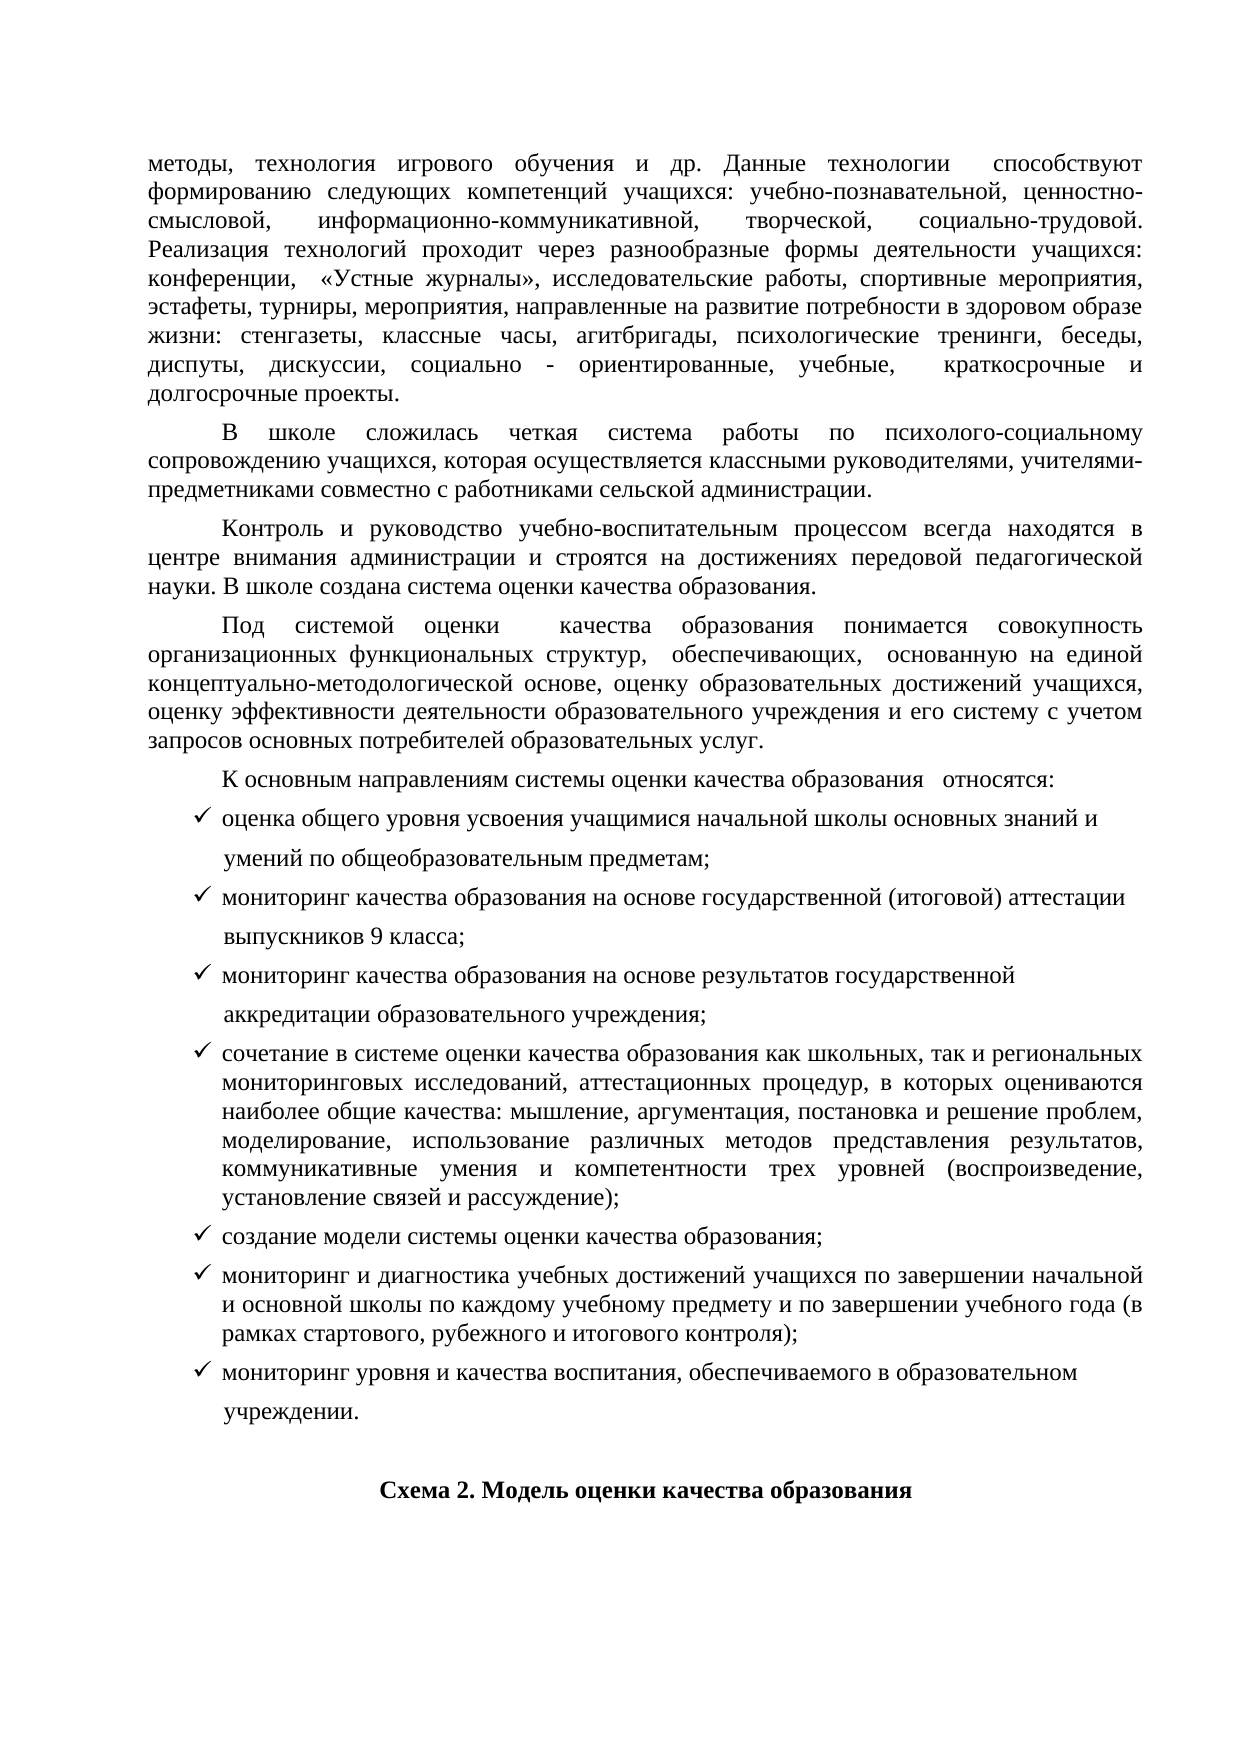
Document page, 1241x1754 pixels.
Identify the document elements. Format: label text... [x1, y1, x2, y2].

text Схема 2. Модель оценки качества образования [148, 1475, 1144, 1503]
list оценка общего уровня усвоения учащимися начальной школы основных знаний и [192, 803, 1144, 832]
list мониторинг и диагностика учебных достижений учащихся по завершении начальной и основной школы по каждому учебному предмету и по завершении учебного года (в рамках стартового, рубежного и итогового контроля); [192, 1261, 1144, 1347]
list мониторинг качества образования на основе государственной (итоговой) аттестации [192, 882, 1144, 911]
text В школе сложилась четкая система работы по психолого-социальному сопровождению учащихся, которая осуществляется классными руководителями, учителями-предметниками совместно с работниками сельской администрации. [148, 417, 1144, 503]
list мониторинг уровня и качества воспитания, обеспечиваемого в образовательном [192, 1357, 1144, 1386]
list создание модели системы оценки качества образования; [192, 1221, 1144, 1250]
text Под системой оценки качества образования понимается совокупность организационных функциональных структур, обеспечивающих, основанную на единой концептуально-методологической основе, оценку образовательных достижений учащихся, оценку эффективности деятельности образовательного учреждения и его систему с учетом запросов основных потребителей образовательных услуг. [148, 610, 1144, 754]
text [148, 148, 1144, 406]
text аккредитации образовательного учреждения; [192, 999, 1144, 1028]
text Контроль и руководство учебно-воспитательным процессом всегда находятся в центре внимания администрации и строятся на достижениях передовой педагогической науки. В школе создана система оценки качества образования. [148, 513, 1144, 600]
text К основным направлениям системы оценки качества образования относятся: [148, 764, 1144, 793]
list сочетание в системе оценки качества образования как школьных, так и региональных мониторинговых исследований, аттестационных процедур, в которых оцениваются наиболее общие качества: мышление, аргументация, постановка и решение проблем, моделирование, использование различных методов представления результатов, коммуникативные умения и компетентности трех уровней (воспроизведение, установление связей и рассуждение); [192, 1038, 1144, 1211]
text выпускников 9 класса; [192, 921, 1144, 950]
text учреждении. [192, 1396, 1144, 1425]
list мониторинг качества образования на основе результатов государственной [192, 960, 1144, 989]
text умений по общеобразовательным предметам; [192, 843, 1144, 871]
